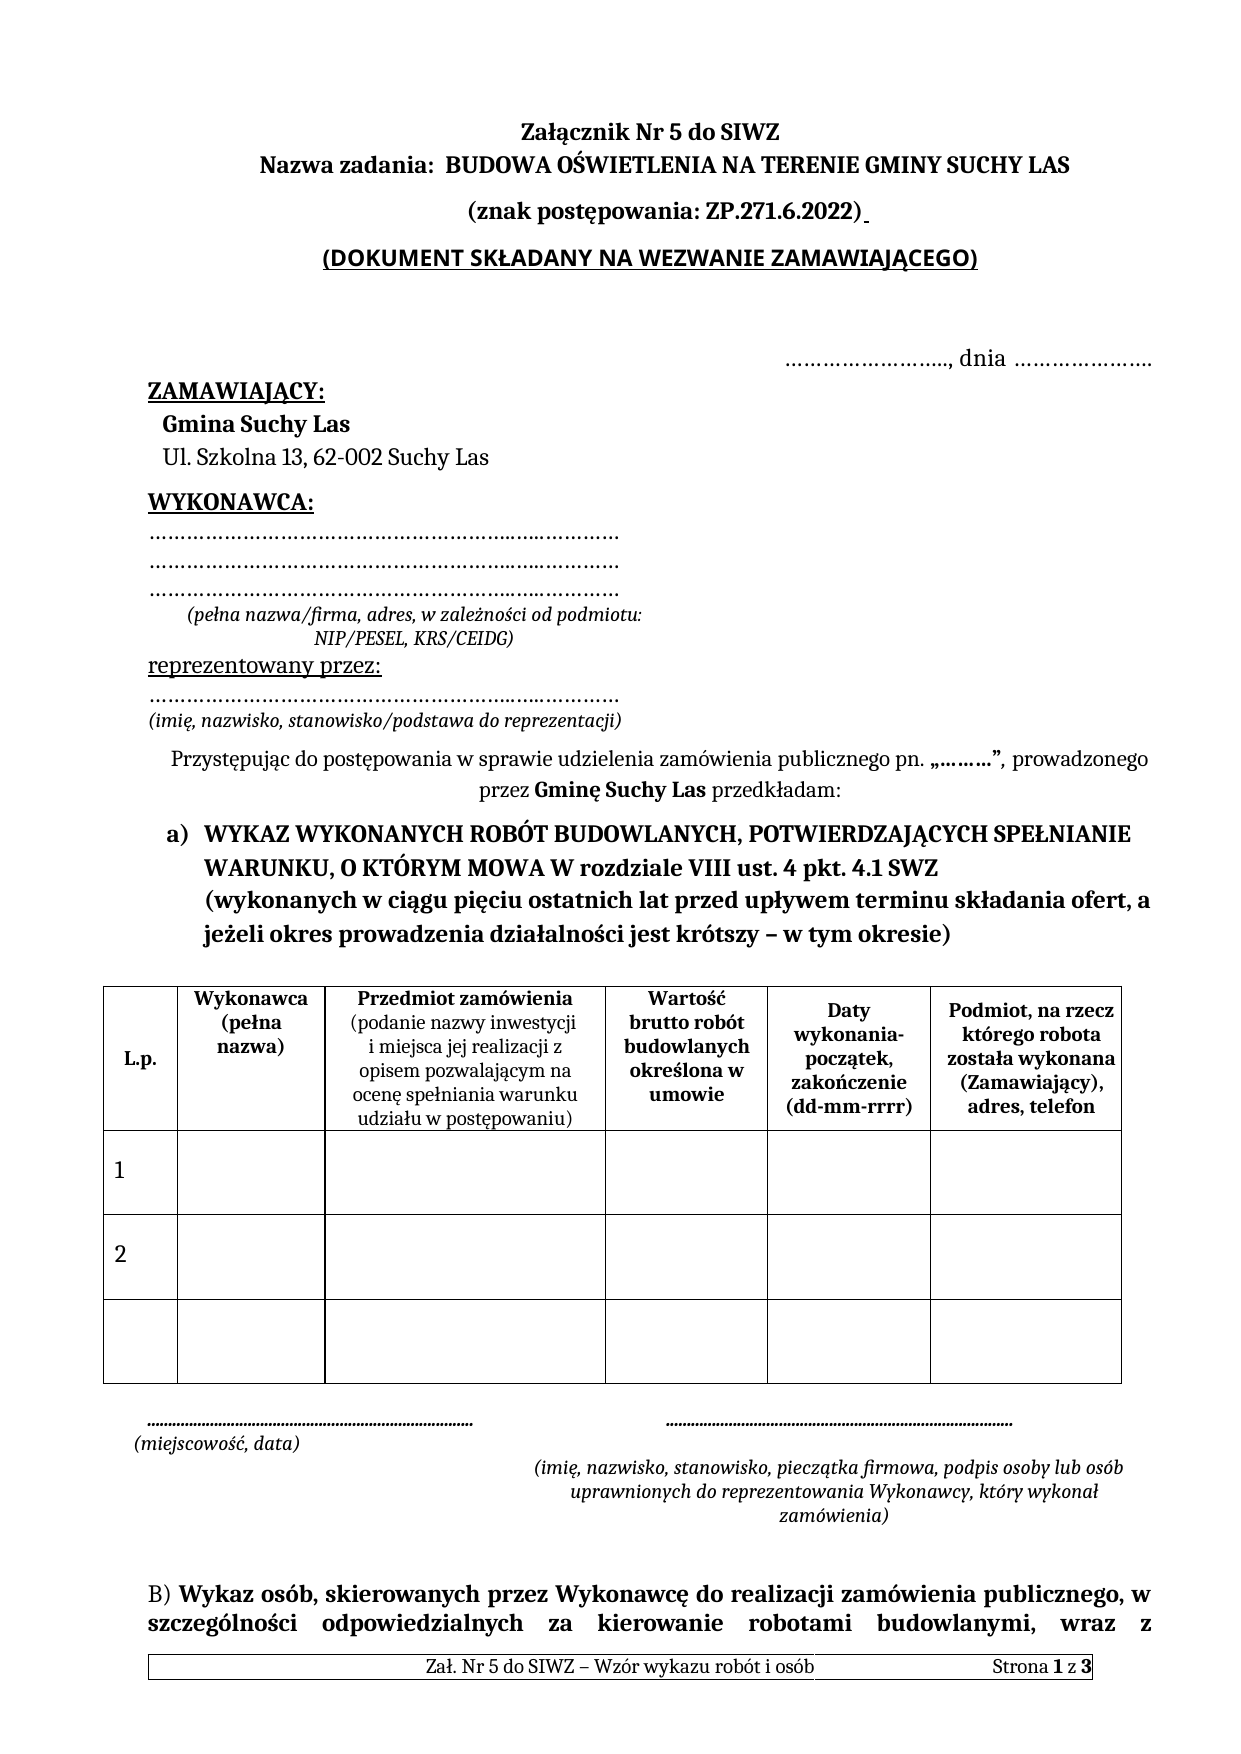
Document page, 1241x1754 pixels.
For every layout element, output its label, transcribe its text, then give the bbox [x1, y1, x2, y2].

table_cell [931, 1131, 1121, 1214]
table_header Podmiot, na rzecz którego robota została wykonana (Zamawiający), adres, telefon [931, 987, 1121, 1130]
text (wykonanych w ciągu pięciu ostatnich lat przed upływem terminu składania ofert, a jeżeli okres prowadzenia działalności jest krótszy – w tym okresie) [204, 886, 1152, 948]
text Załącznik Nr 5 do SIWZ [148, 118, 1152, 147]
table_cell [104, 1300, 177, 1382]
text (pełna nazwa/firma, adres, w zależności od podmiotu: NIP/PESEL, KRS/CEIDG) [148, 603, 681, 651]
table_cell [326, 1215, 605, 1298]
table_cell [606, 1131, 767, 1214]
text …………………………………………………..…..………… [148, 680, 710, 708]
text WYKONAWCA: [148, 488, 1152, 517]
text Nazwa zadania: BUDOWA OŚWIETLENIA NA TERENIE GMINY SUCHY LAS [177, 151, 1152, 180]
table_cell [178, 1215, 324, 1298]
table_cell 2 [104, 1215, 177, 1298]
text Ul. Szkolna 13, 62-002 Suchy Las [148, 443, 1152, 472]
table_cell [931, 1215, 1121, 1298]
table_cell 1 [104, 1131, 177, 1214]
list WYKAZ WYKONANYCH ROBÓT BUDOWLANYCH, POTWIERDZAJĄCYCH SPEŁNIANIE WARUNKU, O KTÓRYM MOWA W rozdziale VIII ust. 4 pkt. 4.1 SWZ [166, 820, 1152, 882]
text (imię, nazwisko, stanowisko/podstawa do reprezentacji) [148, 708, 1152, 732]
table_cell [768, 1131, 930, 1214]
text (znak postępowania: ZP.271.6.2022) [177, 197, 1152, 225]
table_cell [606, 1300, 767, 1382]
text …………………………………………………..…..………… [148, 546, 710, 574]
text ZAMAWIAJĄCY: [148, 377, 1152, 406]
text .............................................................................. ................................................................................... [148, 1407, 1152, 1431]
table_cell [326, 1131, 605, 1214]
table_header L.p. [104, 987, 177, 1130]
text Przystępując do postępowania w sprawie udzielenia zamówienia publicznego pn. „………”, prowadzonego przez Gminę Suchy Las przedkładam: [166, 746, 1152, 803]
table_header Przedmiot zamówienia (podanie nazwy inwestycji i miejsca jej realizacji z opisem pozwalającym na ocenę spełniania warunku udziału w postępowaniu) [326, 987, 605, 1130]
table_cell [326, 1300, 605, 1382]
text (miejscowość, data) (imię, nazwisko, stanowisko, pieczątka firmowa, podpis osoby lub osób [133, 1431, 1152, 1479]
table_cell [768, 1215, 930, 1298]
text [148, 1580, 1152, 1637]
text (DOKUMENT SKŁADANY NA WEZWANIE ZAMAWIAJĄCEGO) [148, 242, 1152, 273]
table_cell [606, 1215, 767, 1298]
table_cell [768, 1300, 930, 1382]
text uprawnionych do reprezentowania Wykonawcy, który wykonał zamówienia) [516, 1479, 1152, 1527]
table_header Wartość brutto robót budowlanych określona w umowie [606, 987, 767, 1130]
table_cell [178, 1131, 324, 1214]
text Gmina Suchy Las [148, 410, 1152, 439]
table_cell [178, 1300, 324, 1382]
text reprezentowany przez: [148, 651, 1152, 680]
table_header Wykonawca (pełna nazwa) [178, 987, 324, 1130]
table_header Daty wykonania- początek, zakończenie (dd-mm-rrrr) [768, 987, 930, 1130]
text …………………………………………………..…..………… [148, 574, 710, 603]
text …………………….., dnia …………………. [148, 344, 1152, 373]
table_cell [931, 1300, 1121, 1382]
text …………………………………………………..…..………… [148, 517, 710, 546]
